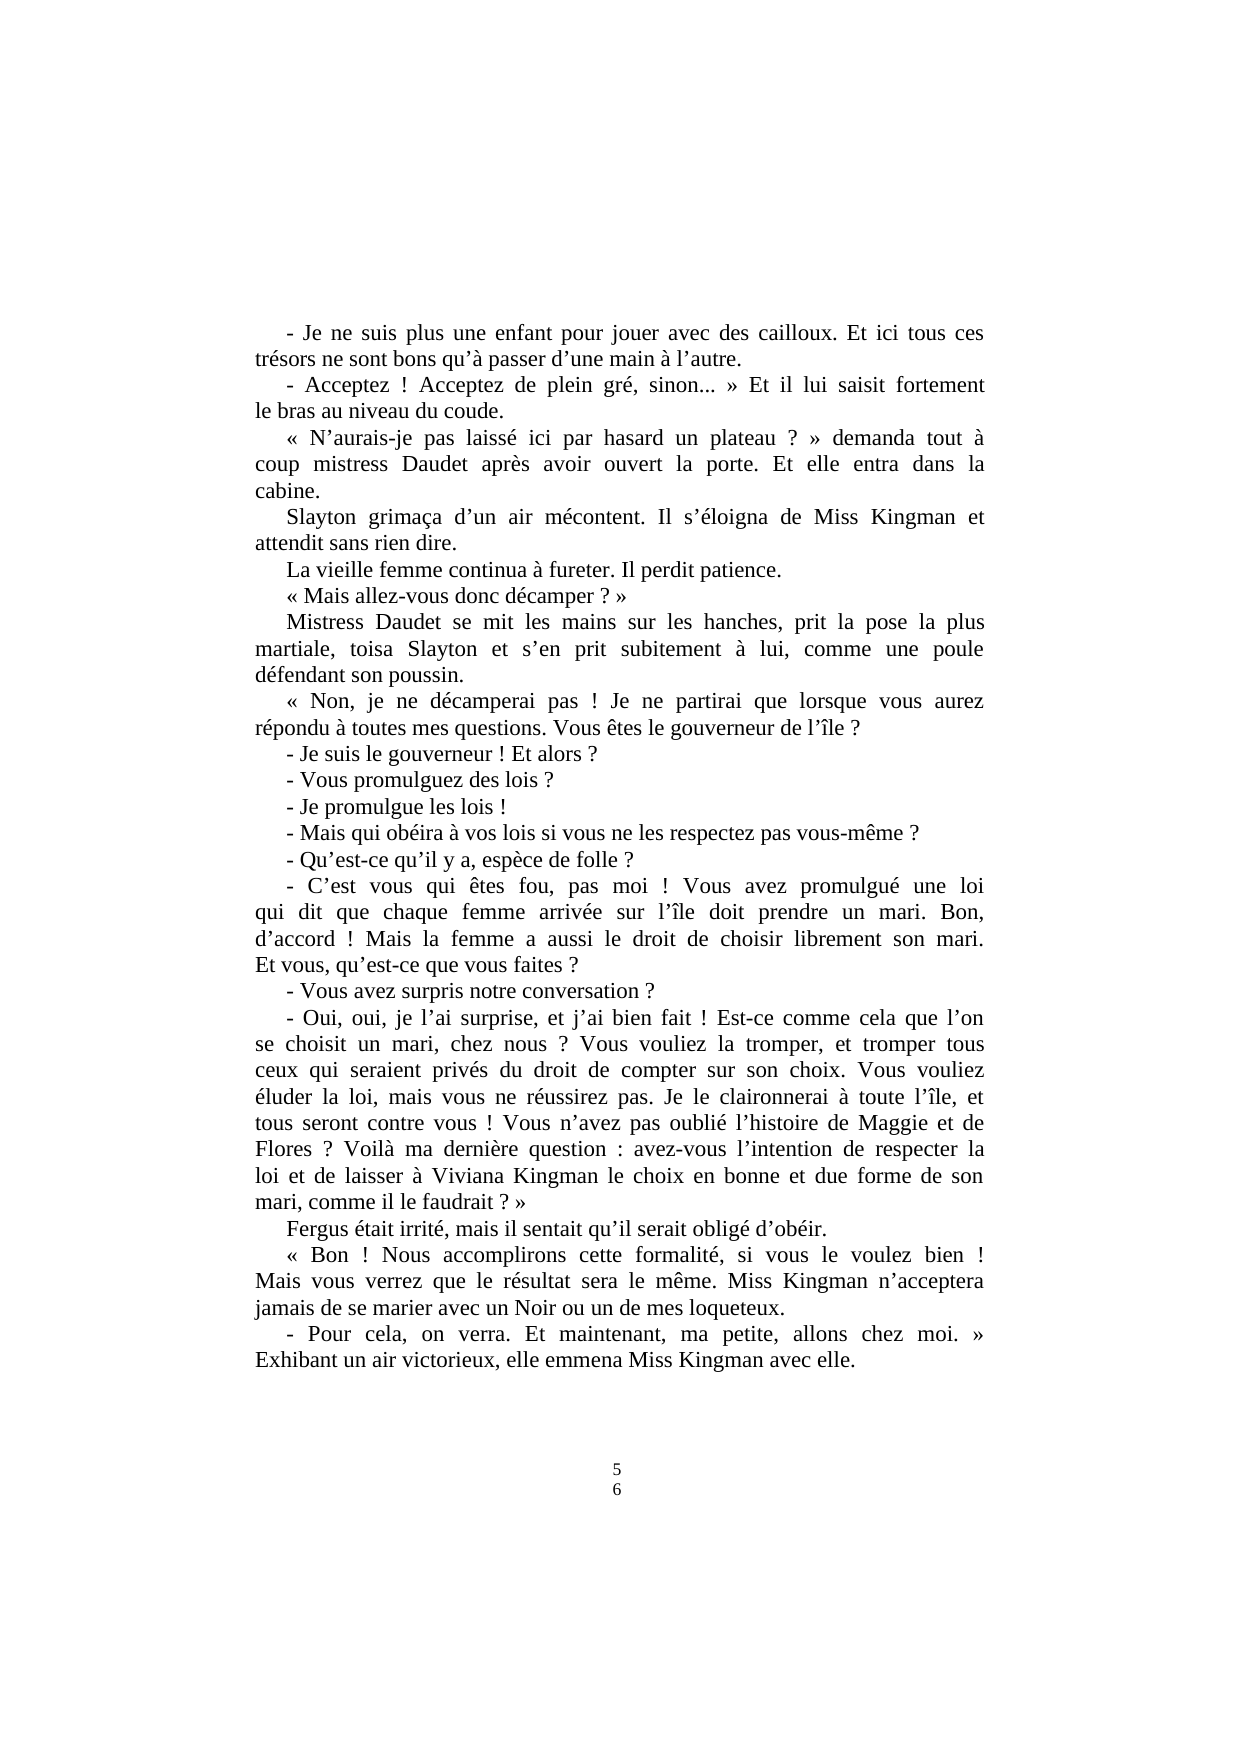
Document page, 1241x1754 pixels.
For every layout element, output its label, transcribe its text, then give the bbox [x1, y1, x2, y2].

text La vieille femme continua à fureter. Il perdit patience. [255, 556, 986, 582]
text - Je promulgue les lois ! [255, 793, 986, 819]
text Fergus était irrité, mais il sentait qu’il serait obligé d’obéir. [255, 1214, 986, 1241]
text - Qu’est-ce qu’il y a, espèce de folle ? [255, 846, 986, 872]
text « N’aurais-je pas laissé ici par hasard un plateau ? » demanda tout à coup mistress Daudet après avoir ouvert la porte. Et elle entra dans la cabine. [255, 424, 986, 503]
text - C’est vous qui êtes fou, pas moi ! Vous avez promulgué une loi qui dit que chaque femme arrivée sur l’île doit prendre un mari. Bon, d’accord ! Mais la femme a aussi le droit de choisir librement son mari. Et vous, qu’est-ce que vous faites ? [255, 872, 986, 977]
text - Je suis le gouverneur ! Et alors ? [255, 740, 986, 767]
text « Non, je ne décamperai pas ! Je ne partirai que lorsque vous aurez répondu à toutes mes questions. Vous êtes le gouverneur de l’île ? [255, 687, 986, 740]
text - Vous avez surpris notre conversation ? [255, 977, 986, 1004]
text - Vous promulguez des lois ? [255, 767, 986, 793]
text - Mais qui obéira à vos lois si vous ne les respectez pas vous-même ? [255, 819, 986, 846]
text Mistress Daudet se mit les mains sur les hanches, prit la pose la plus martiale, toisa Slayton et s’en prit subitement à lui, comme une poule défendant son poussin. [255, 608, 986, 687]
text Slayton grimaça d’un air mécontent. Il s’éloigna de Miss Kingman et attendit sans rien dire. [255, 503, 986, 556]
text - Acceptez ! Acceptez de plein gré, sinon... » Et il lui saisit fortement le bras au niveau du coude. [255, 371, 986, 424]
text - Je ne suis plus une enfant pour jouer avec des cailloux. Et ici tous ces trésors ne sont bons qu’à passer d’une main à l’autre. [255, 318, 986, 371]
text - Oui, oui, je l’ai surprise, et j’ai bien fait ! Est-ce comme cela que l’on se choisit un mari, chez nous ? Vous vouliez la tromper, et tromper tous ceux qui seraient privés du droit de compter sur son choix. Vous vouliez éluder la loi, mais vous ne réussirez pas. Je le claironnerai à toute l’île, et tous seront contre vous ! Vous n’avez pas oublié l’histoire de Maggie et de Flores ? Voilà ma dernière question : avez-vous l’intention de respecter la loi et de laisser à Viviana Kingman le choix en bonne et due forme de son mari, comme il le faudrait ? » [255, 1004, 986, 1214]
text « Bon ! Nous accomplirons cette formalité, si vous le voulez bien ! Mais vous verrez que le résultat sera le même. Miss Kingman n’acceptera jamais de se marier avec un Noir ou un de mes loqueteux. [255, 1241, 986, 1320]
text « Mais allez-vous donc décamper ? » [255, 582, 986, 608]
text - Pour cela, on verra. Et maintenant, ma petite, allons chez moi. » Exhibant un air victorieux, elle emmena Miss Kingman avec elle. [255, 1320, 986, 1373]
